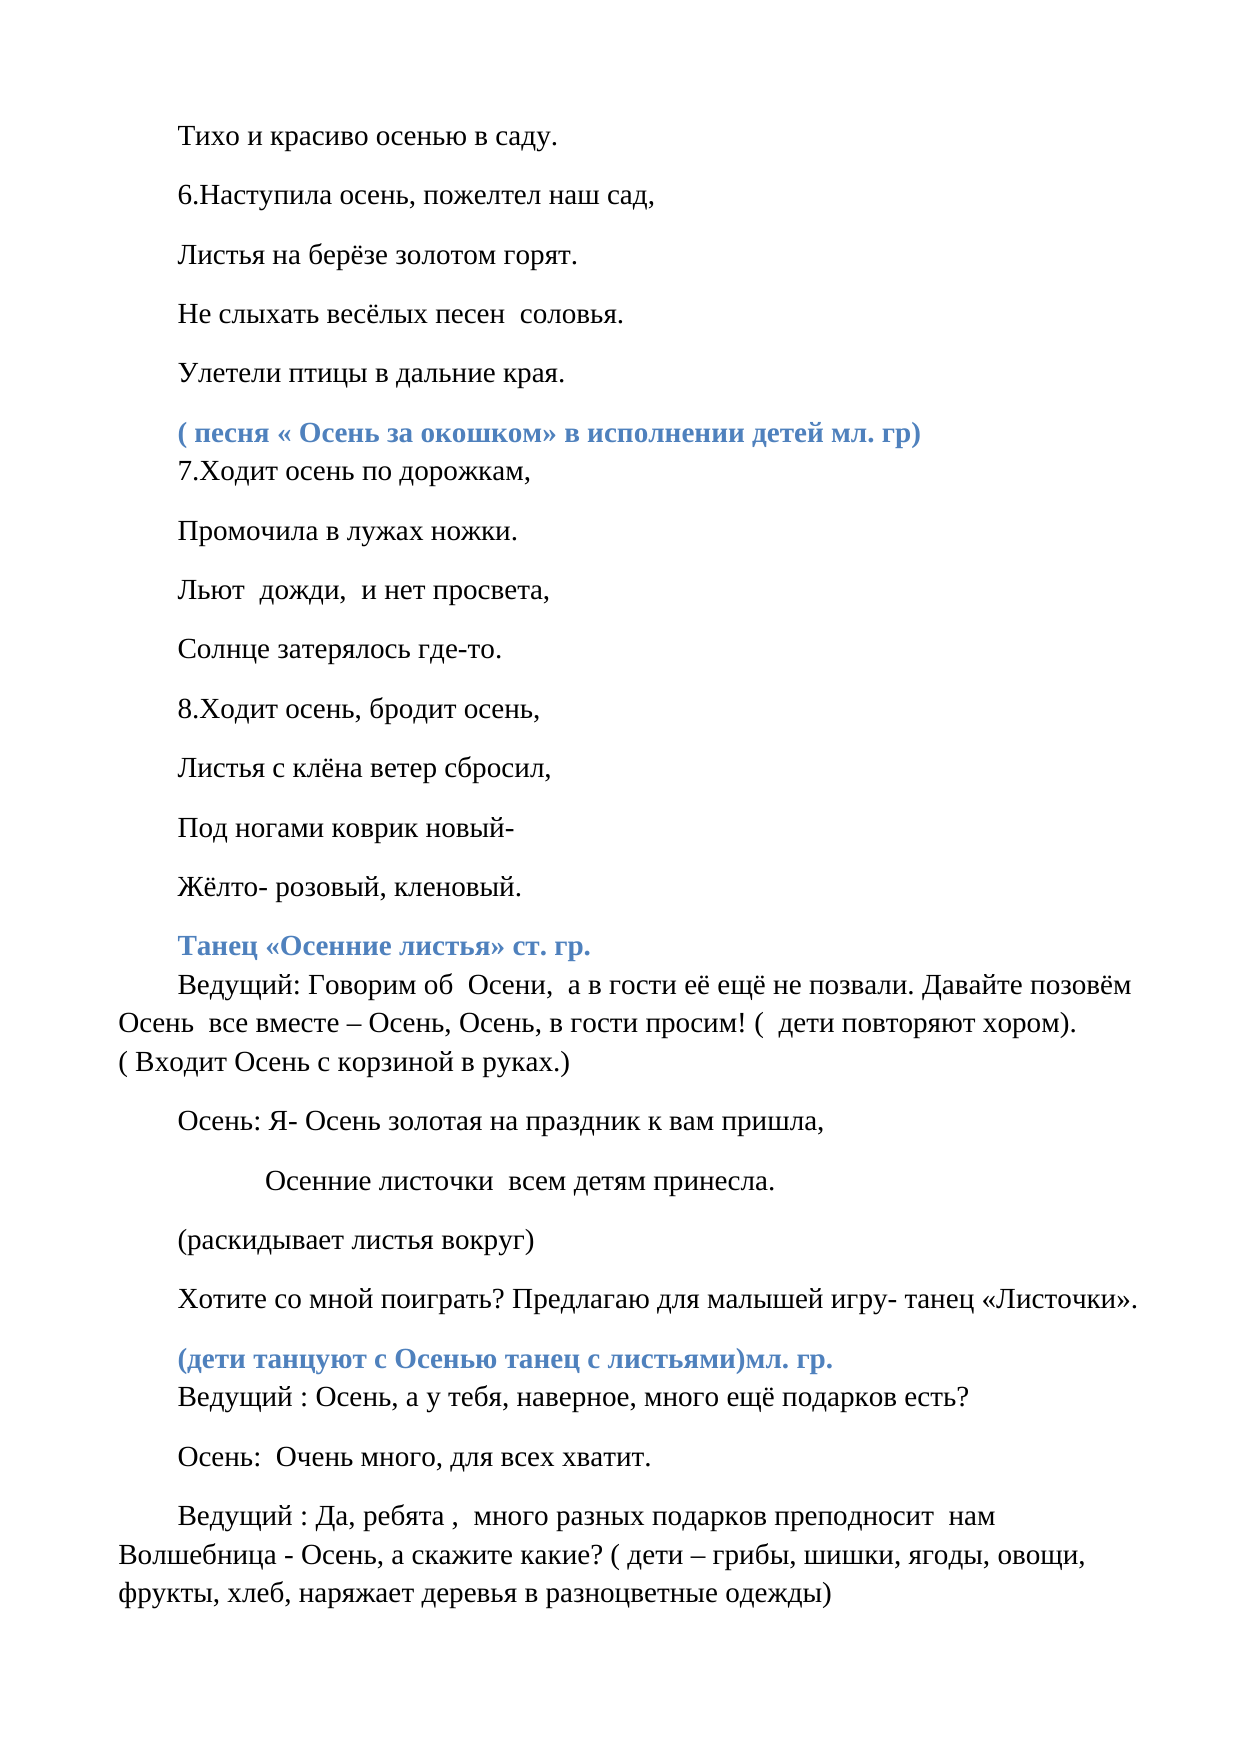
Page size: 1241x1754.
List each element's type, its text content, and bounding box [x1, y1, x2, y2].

text Осень: Очень много, для всех хватит. [118, 1439, 1152, 1472]
text Листья на берёзе золотом горят. [118, 237, 1152, 270]
text Жёлто- розовый, кленовый. [118, 869, 1152, 903]
text Осенние листочки всем детям принесла. [118, 1163, 1152, 1196]
text 7.Ходит осень по дорожкам, [118, 453, 1152, 487]
text Ведущий : Осень, а у тебя, наверное, много ещё подарков есть? [118, 1379, 1152, 1413]
text Ведущий : Да, ребята , много разных подарков преподносит нам Волшебница - Осень, а скажите какие? ( дети – грибы, шишки, ягоды, овощи, фрукты, хлеб, наряжает деревья в разноцветные одежды) [118, 1498, 1152, 1609]
text Льют дожди, и нет просвета, [118, 572, 1152, 606]
text Листья с клёна ветер сбросил, [118, 750, 1152, 784]
text 6.Наступила осень, пожелтел наш сад, [118, 177, 1152, 211]
text Не слыхать весёлых песен соловья. [118, 296, 1152, 330]
text Ведущий: Говорим об Осени, а в гости её ещё не позвали. Давайте позовём Осень все вместе – Осень, Осень, в гости просим! ( дети повторяют хором). ( Входит Осень с корзиной в руках.) [118, 967, 1152, 1078]
subtitle (дети танцуют с Осенью танец с листьями)мл. гр. [118, 1341, 1152, 1374]
text (раскидывает листья вокруг) [118, 1222, 1152, 1256]
text Осень: Я- Осень золотая на праздник к вам пришла, [118, 1103, 1152, 1137]
subtitle Танец «Осенние листья» ст. гр. [118, 928, 1152, 962]
text Хотите со мной поиграть? Предлагаю для малышей игру- танец «Листочки». [118, 1282, 1152, 1315]
text Улетели птицы в дальние края. [118, 356, 1152, 389]
text Под ногами коврик новый- [118, 810, 1152, 843]
text Промочила в лужах ножки. [118, 513, 1152, 546]
text Тихо и красиво осенью в саду. [118, 118, 1152, 152]
text 8.Ходит осень, бродит осень, [118, 691, 1152, 724]
text Солнце затерялось где-то. [118, 632, 1152, 665]
subtitle ( песня « Осень за окошком» в исполнении детей мл. гр) [118, 415, 1152, 448]
